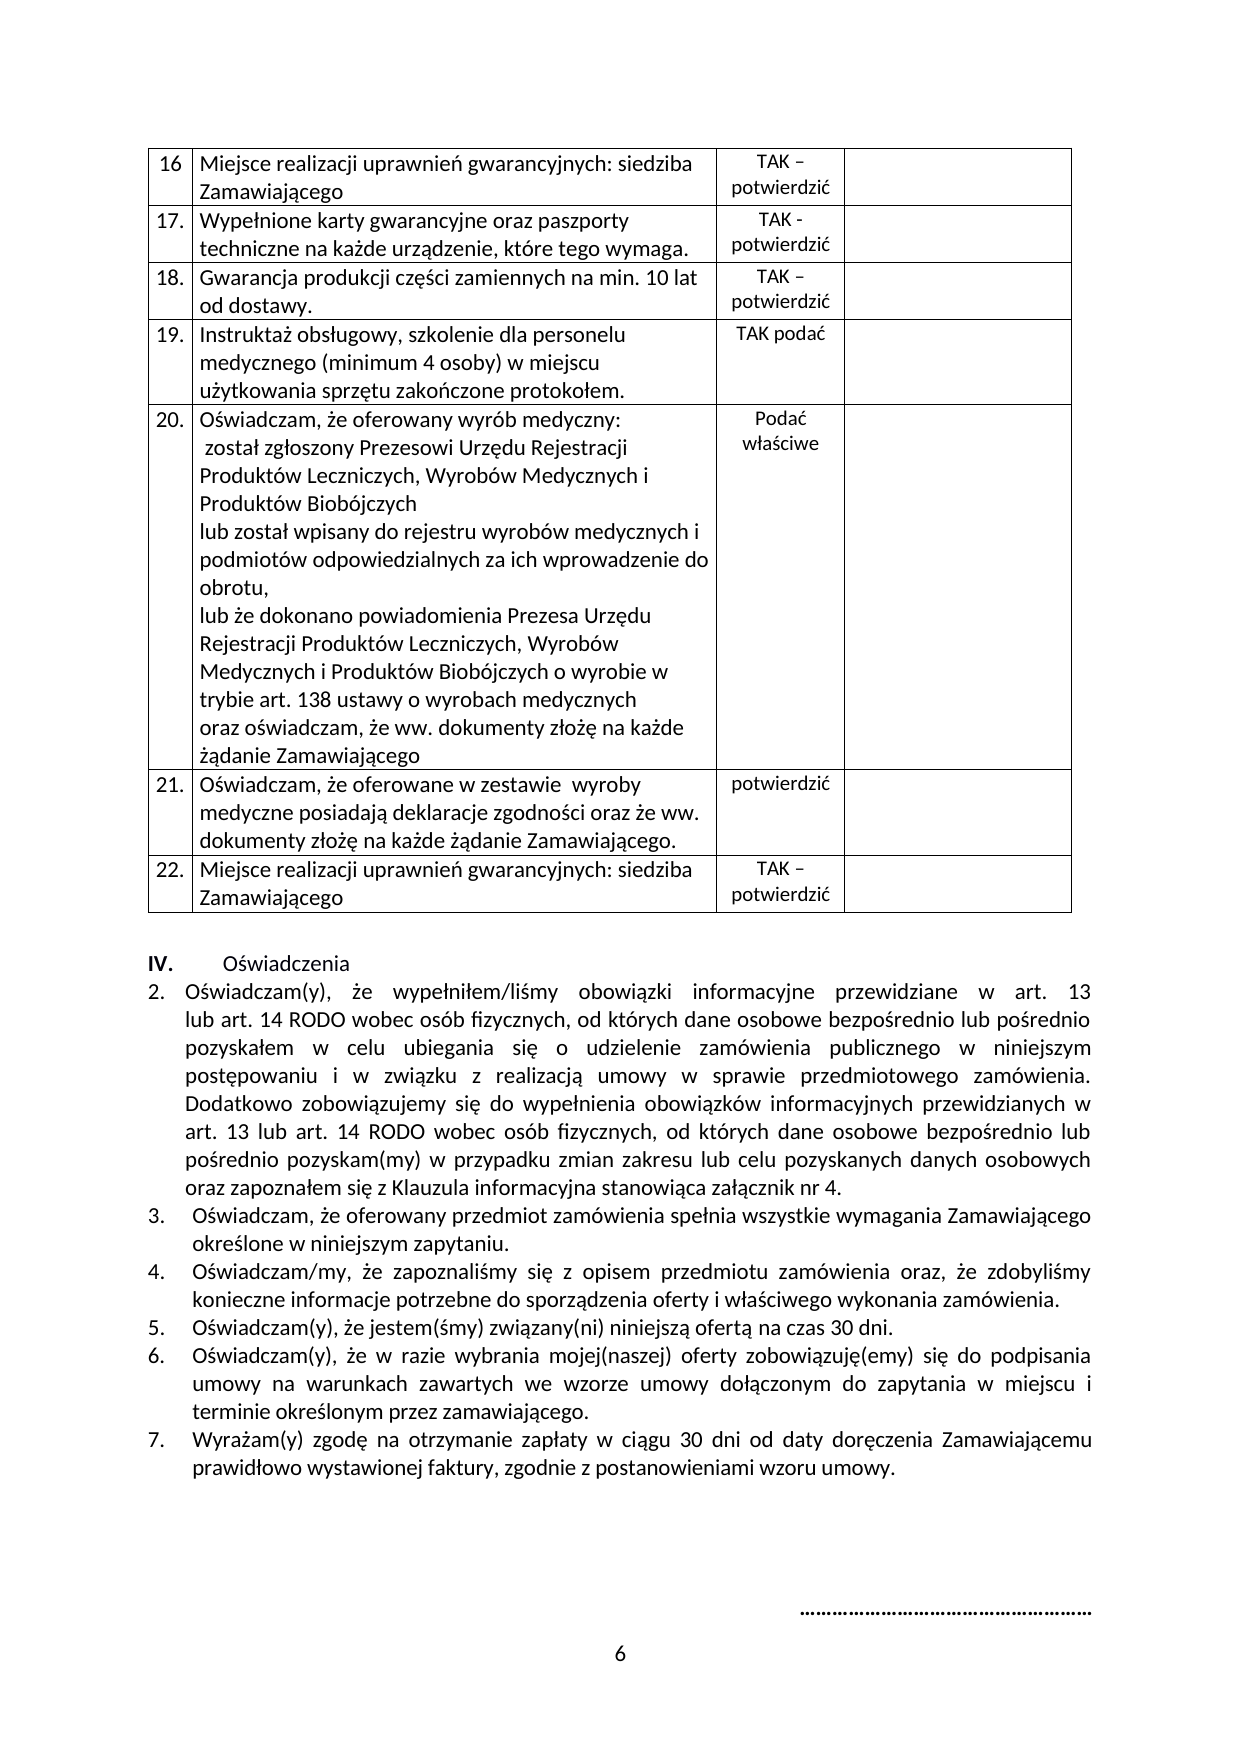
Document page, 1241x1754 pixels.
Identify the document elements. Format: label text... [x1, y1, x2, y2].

table_cell 22. [149, 856, 192, 912]
table_cell Instruktaż obsługowy, szkolenie dla personelu medycznego (minimum 4 osoby) w miejscu użytkowania sprzętu zakończone protokołem. [193, 320, 716, 404]
table_cell [845, 320, 1071, 404]
list Oświadczam(y), że wypełniłem/liśmy obowiązki informacyjne przewidziane w art. 13 lub art. 14 RODO wobec osób fizycznych, od których dane osobowe bezpośrednio lub pośrednio pozyskałem w celu ubiegania się o udzielenie zamówienia publicznego w niniejszym postępowaniu i w związku z realizacją umowy w sprawie przedmiotowego zamówienia. Dodatkowo zobowiązujemy się do wypełnienia obowiązków informacyjnych przewidzianych w art. 13 lub art. 14 RODO wobec osób fizycznych, od których dane osobowe bezpośrednio lub pośrednio pozyskam(my) w przypadku zmian zakresu lub celu pozyskanych danych osobowych oraz zapoznałem się z Klauzula informacyjna stanowiąca załącznik nr 4. [148, 977, 1092, 1201]
table_cell TAK – potwierdzić [717, 149, 844, 205]
list Oświadczam(y), że jestem(śmy) związany(ni) niniejszą ofertą na czas 30 dni. [148, 1313, 1092, 1341]
table_cell 17. [149, 206, 192, 262]
table_cell Miejsce realizacji uprawnień gwarancyjnych: siedziba Zamawiającego [193, 856, 716, 912]
table_cell 16 [149, 149, 192, 205]
table_cell [845, 405, 1071, 769]
table_cell Oświadczam, że oferowane w zestawie wyroby medyczne posiadają deklaracje zgodności oraz że ww. dokumenty złożę na każde żądanie Zamawiającego. [193, 770, 716, 854]
table_cell [845, 856, 1071, 912]
table_cell Wypełnione karty gwarancyjne oraz paszporty techniczne na każde urządzenie, które tego wymaga. [193, 206, 716, 262]
table_cell [845, 206, 1071, 262]
table_cell Gwarancja produkcji części zamiennych na min. 10 lat od dostawy. [193, 263, 716, 319]
text ……………………………………………… [148, 1593, 1092, 1621]
list Oświadczam, że oferowany przedmiot zamówienia spełnia wszystkie wymagania Zamawiającego określone w niniejszym zapytaniu. [148, 1201, 1092, 1257]
table_cell 20. [149, 405, 192, 769]
table_cell TAK - potwierdzić [717, 206, 844, 262]
table_cell 21. [149, 770, 192, 854]
table_cell [845, 263, 1071, 319]
table_cell TAK podać [717, 320, 844, 404]
table_cell Miejsce realizacji uprawnień gwarancyjnych: siedziba Zamawiającego [193, 149, 716, 205]
table_cell TAK – potwierdzić [717, 263, 844, 319]
table_cell TAK – potwierdzić [717, 856, 844, 912]
list Wyrażam(y) zgodę na otrzymanie zapłaty w ciągu 30 dni od daty doręczenia Zamawiającemu prawidłowo wystawionej faktury, zgodnie z postanowieniami wzoru umowy. [148, 1425, 1092, 1481]
table_cell [845, 149, 1071, 205]
table_cell [845, 770, 1071, 854]
list Oświadczenia [148, 949, 1092, 977]
table_cell 18. [149, 263, 192, 319]
table_cell Oświadczam, że oferowany wyrób medyczny: został zgłoszony Prezesowi Urzędu Rejestracji Produktów Leczniczych, Wyrobów Medycznych i Produktów Biobójczych lub został wpisany do rejestru wyrobów medycznych i podmiotów odpowiedzialnych za ich wprowadzenie do obrotu, lub że dokonano powiadomienia Prezesa Urzędu Rejestracji Produktów Leczniczych, Wyrobów Medycznych i Produktów Biobójczych o wyrobie w trybie art. 138 ustawy o wyrobach medycznych oraz oświadczam, że ww. dokumenty złożę na każde żądanie Zamawiającego [193, 405, 716, 769]
table_cell 19. [149, 320, 192, 404]
table_cell Podać właściwe [717, 405, 844, 769]
table_cell potwierdzić [717, 770, 844, 854]
list Oświadczam(y), że w razie wybrania mojej(naszej) oferty zobowiązuję(emy) się do podpisania umowy na warunkach zawartych we wzorze umowy dołączonym do zapytania w miejscu i terminie określonym przez zamawiającego. [148, 1341, 1092, 1425]
list Oświadczam/my, że zapoznaliśmy się z opisem przedmiotu zamówienia oraz, że zdobyliśmy konieczne informacje potrzebne do sporządzenia oferty i właściwego wykonania zamówienia. [148, 1257, 1092, 1313]
